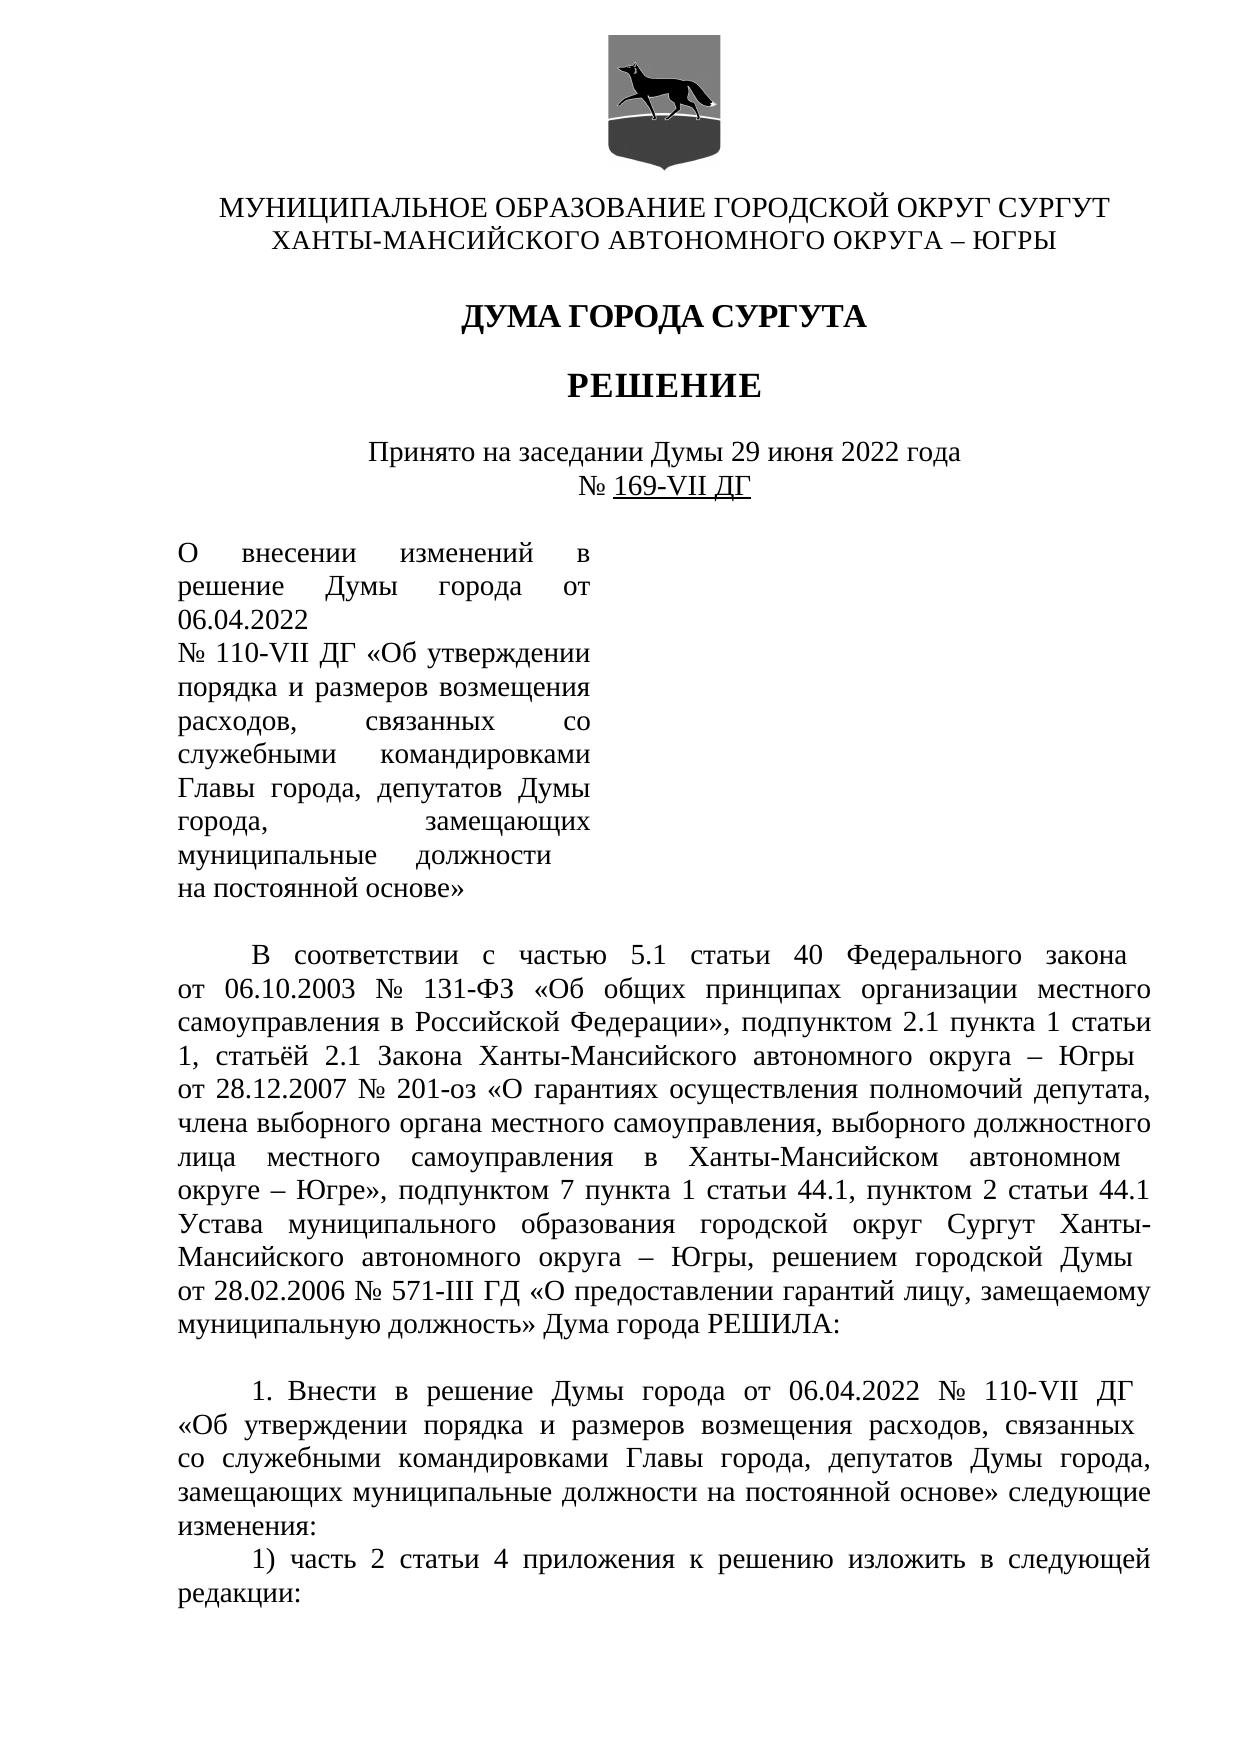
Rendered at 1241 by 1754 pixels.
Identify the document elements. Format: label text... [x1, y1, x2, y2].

text В соответствии с частью 5.1 статьи 40 Федерального закона от 06.10.2003 № 131-ФЗ «Об общих принципах организации местного самоуправления в Российской Федерации», подпунктом 2.1 пункта 1 статьи 1, статьёй 2.1 Закона Ханты-Мансийского автономного округа – Югры от 28.12.2007 № 201-оз «О гарантиях осуществления полномочий депутата, члена выборного органа местного самоуправления, выборного должностного лица местного самоуправления в Ханты-Мансийском автономном округе – Югре», подпунктом 7 пункта 1 статьи 44.1, пунктом 2 статьи 44.1 Устава муниципального образования городской округ Сургут Ханты-Мансийского автономного округа – Югры, решением городской Думы от 28.02.2006 № 571-III ГД «О предоставлении гарантий лицу, замещаемому муниципальную должность» Дума города РЕШИЛА: [177, 937, 1152, 1340]
text О внесении изменений в решение Думы города от 06.04.2022 № 110-VII ДГ «Об утверждении порядка и размеров возмещения расходов, связанных со служебными командировками Главы города, депутатов Думы города, замещающих муниципальные должности на постоянной основе» [177, 535, 591, 904]
text 1. Внести в решение Думы города от 06.04.2022 № 110-VII ДГ «Об утверждении порядка и размеров возмещения расходов, связанных со служебными командировками Главы города, депутатов Думы города, замещающих муниципальные должности на постоянной основе» следующие изменения: [177, 1373, 1152, 1541]
text 1) часть 2 статьи 4 приложения к решению изложить в следующей редакции: [177, 1541, 1152, 1608]
text № 169-VII ДГ [177, 468, 1152, 501]
text Принято на заседании Думы 29 июня 2022 года [177, 434, 1152, 468]
